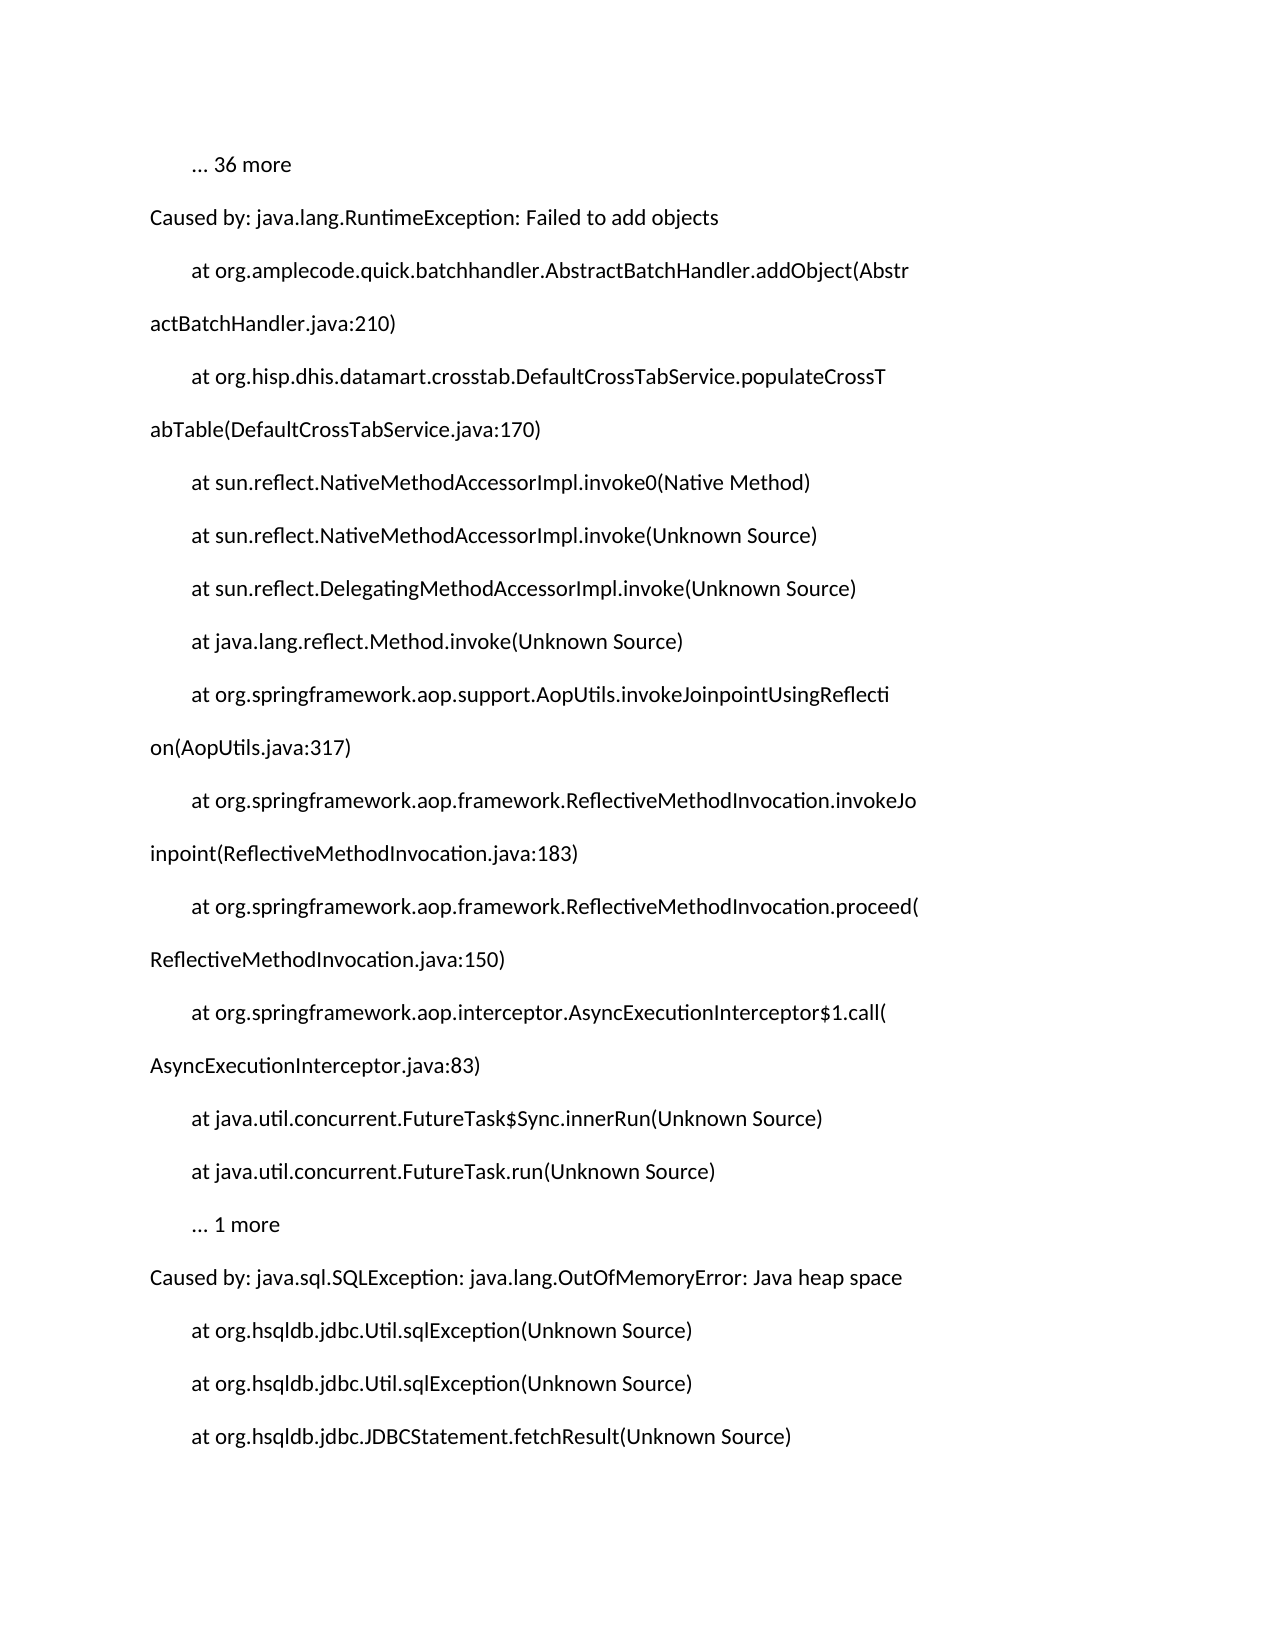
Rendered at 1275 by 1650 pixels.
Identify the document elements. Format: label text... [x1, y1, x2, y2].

text at org.hsqldb.jdbc.JDBCStatement.fetchResult(Unknown Source) [150, 1422, 1125, 1451]
text at sun.reflect.NativeMethodAccessorImpl.invoke0(Native Method) [150, 468, 1125, 496]
text abTable(DefaultCrossTabService.java:170) [150, 415, 1125, 443]
text Caused by: java.sql.SQLException: java.lang.OutOfMemoryError: Java heap space [150, 1263, 1125, 1291]
text at java.util.concurrent.FutureTask$Sync.innerRun(Unknown Source) [150, 1104, 1125, 1132]
text at org.hisp.dhis.datamart.crosstab.DefaultCrossTabService.populateCrossT [150, 362, 1125, 390]
text actBatchHandler.java:210) [150, 309, 1125, 337]
text inpoint(ReflectiveMethodInvocation.java:183) [150, 839, 1125, 867]
text at org.springframework.aop.support.AopUtils.invokeJoinpointUsingReflecti [150, 680, 1125, 708]
text at org.springframework.aop.framework.ReflectiveMethodInvocation.invokeJo [150, 786, 1125, 814]
text at org.springframework.aop.interceptor.AsyncExecutionInterceptor$1.call( [150, 998, 1125, 1026]
text AsyncExecutionInterceptor.java:83) [150, 1051, 1125, 1079]
text at java.lang.reflect.Method.invoke(Unknown Source) [150, 627, 1125, 655]
text ReflectiveMethodInvocation.java:150) [150, 945, 1125, 973]
text on(AopUtils.java:317) [150, 733, 1125, 761]
text Caused by: java.lang.RuntimeException: Failed to add objects [150, 203, 1125, 231]
text at org.hsqldb.jdbc.Util.sqlException(Unknown Source) [150, 1369, 1125, 1397]
text ... 1 more [150, 1210, 1125, 1238]
text at java.util.concurrent.FutureTask.run(Unknown Source) [150, 1157, 1125, 1185]
text at org.hsqldb.jdbc.Util.sqlException(Unknown Source) [150, 1316, 1125, 1344]
text at org.amplecode.quick.batchhandler.AbstractBatchHandler.addObject(Abstr [150, 256, 1125, 284]
text at sun.reflect.DelegatingMethodAccessorImpl.invoke(Unknown Source) [150, 574, 1125, 602]
text at sun.reflect.NativeMethodAccessorImpl.invoke(Unknown Source) [150, 521, 1125, 549]
text ... 36 more [150, 150, 1125, 178]
text at org.springframework.aop.framework.ReflectiveMethodInvocation.proceed( [150, 892, 1125, 920]
